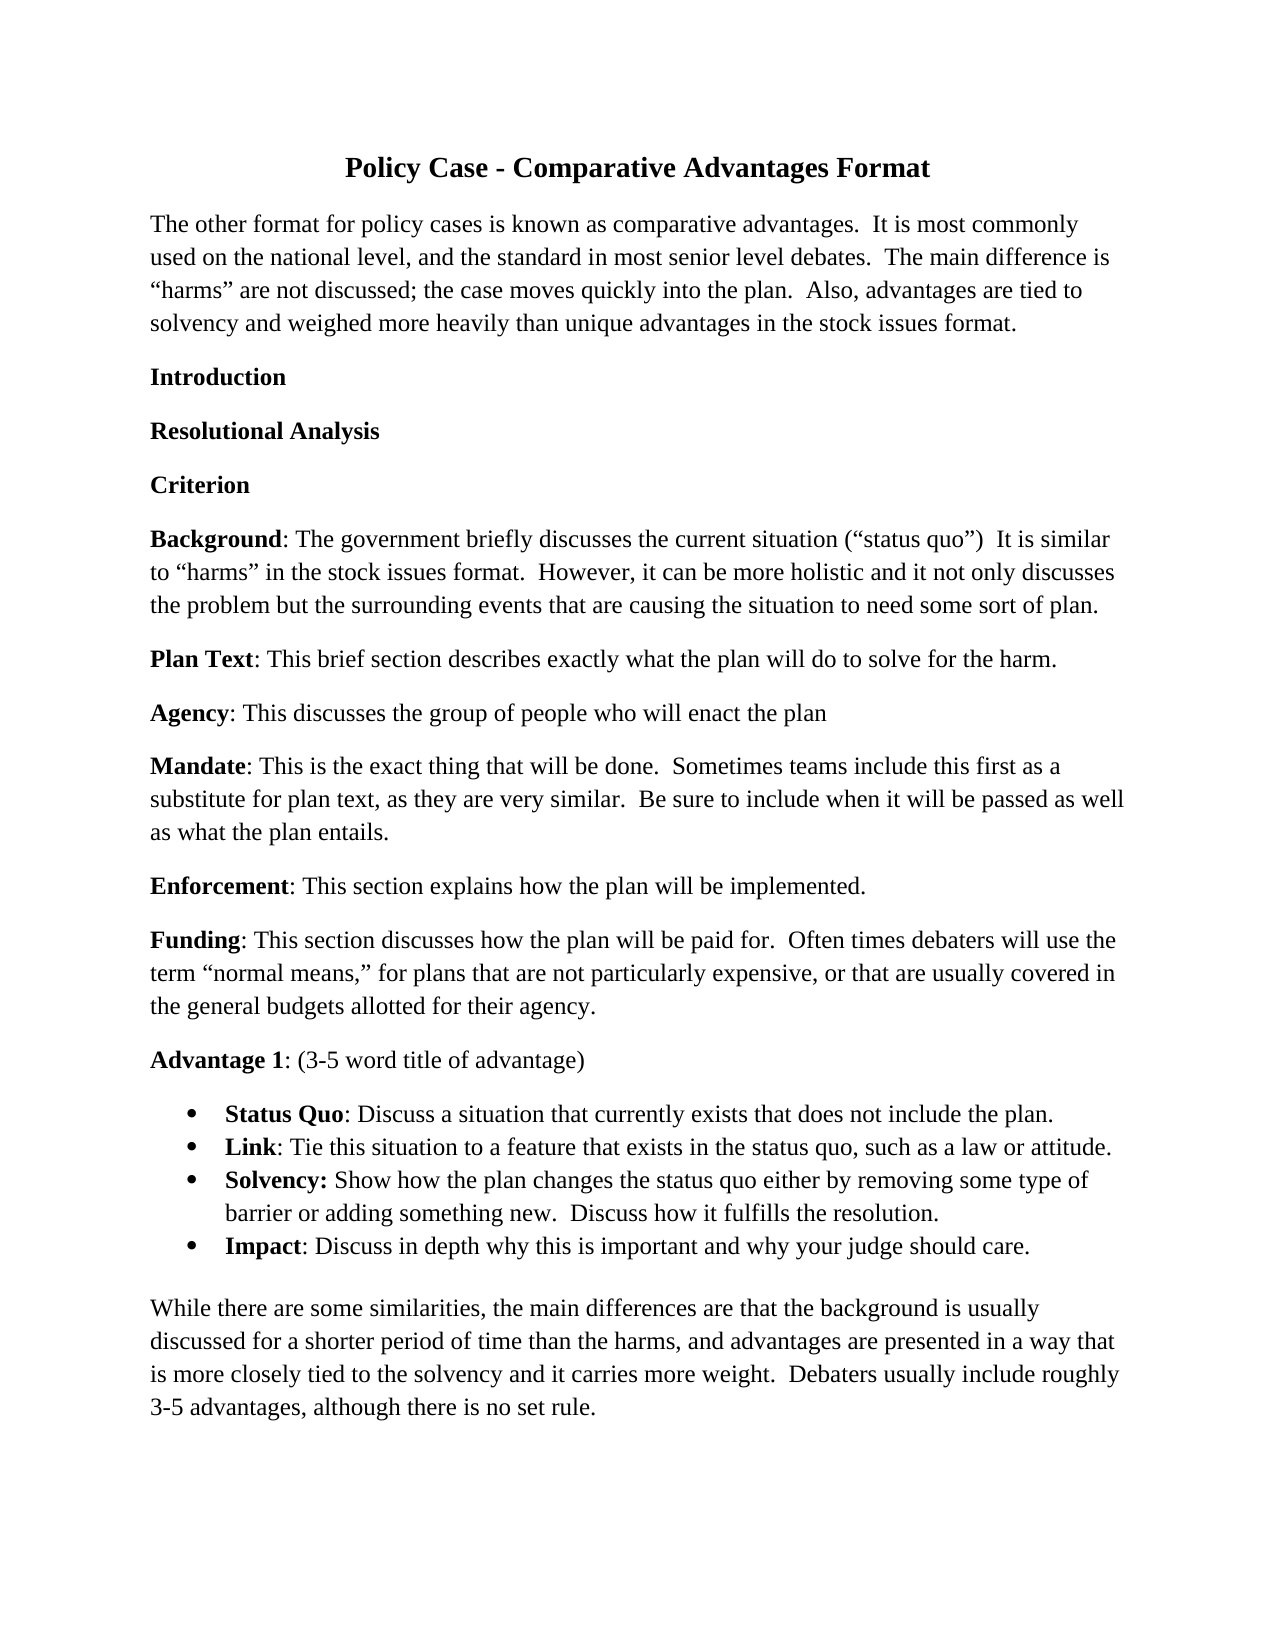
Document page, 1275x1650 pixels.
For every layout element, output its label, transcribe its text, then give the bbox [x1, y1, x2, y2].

list Solvency: Show how the plan changes the status quo either by removing some type of barrier or adding something new. Discuss how it fulfills the resolution. [187, 1165, 1125, 1227]
text Introduction [150, 362, 1125, 391]
text Resolutional Analysis [150, 416, 1125, 445]
text Criterion [150, 470, 1125, 499]
list Status Quo: Discuss a situation that currently exists that does not include the plan. [187, 1099, 1125, 1128]
text Agency: This discusses the group of people who will enact the plan [150, 698, 1125, 726]
text The other format for policy cases is known as comparative advantages. It is most commonly used on the national level, and the standard in most senior level debates. The main difference is “harms” are not discussed; the case moves quickly into the plan. Also, advantages are tied to solvency and weighed more heavily than unique advantages in the stock issues format. [150, 209, 1125, 337]
text Background: The government briefly discusses the current situation (“status quo”) It is similar to “harms” in the stock issues format. However, it can be more holistic and it not only discusses the problem but the surrounding events that are causing the situation to need some sort of plan. [150, 524, 1125, 619]
list Link: Tie this situation to a feature that exists in the status quo, such as a law or attitude. [187, 1132, 1125, 1161]
list Impact: Discuss in depth why this is important and why your judge should care. [187, 1231, 1125, 1260]
text Mandate: This is the exact thing that will be done. Sometimes teams include this first as a substitute for plan text, as they are very similar. Be sure to include when it will be passed as well as what the plan entails. [150, 751, 1125, 846]
text Plan Text: This brief section describes exactly what the plan will do to solve for the harm. [150, 644, 1125, 672]
text Advantage 1: (3-5 word title of advantage) [150, 1045, 1125, 1074]
text Policy Case - Comparative Advantages Format [150, 150, 1125, 183]
text Funding: This section discusses how the plan will be paid for. Often times debaters will use the term “normal means,” for plans that are not particularly expensive, or that are usually covered in the general budgets allotted for their agency. [150, 925, 1125, 1020]
text Enforcement: This section explains how the plan will be implemented. [150, 871, 1125, 900]
text While there are some similarities, the main differences are that the background is usually discussed for a shorter period of time than the harms, and advantages are presented in a way that is more closely tied to the solvency and it carries more weight. Debaters usually include roughly 3-5 advantages, although there is no set rule. [150, 1293, 1125, 1421]
